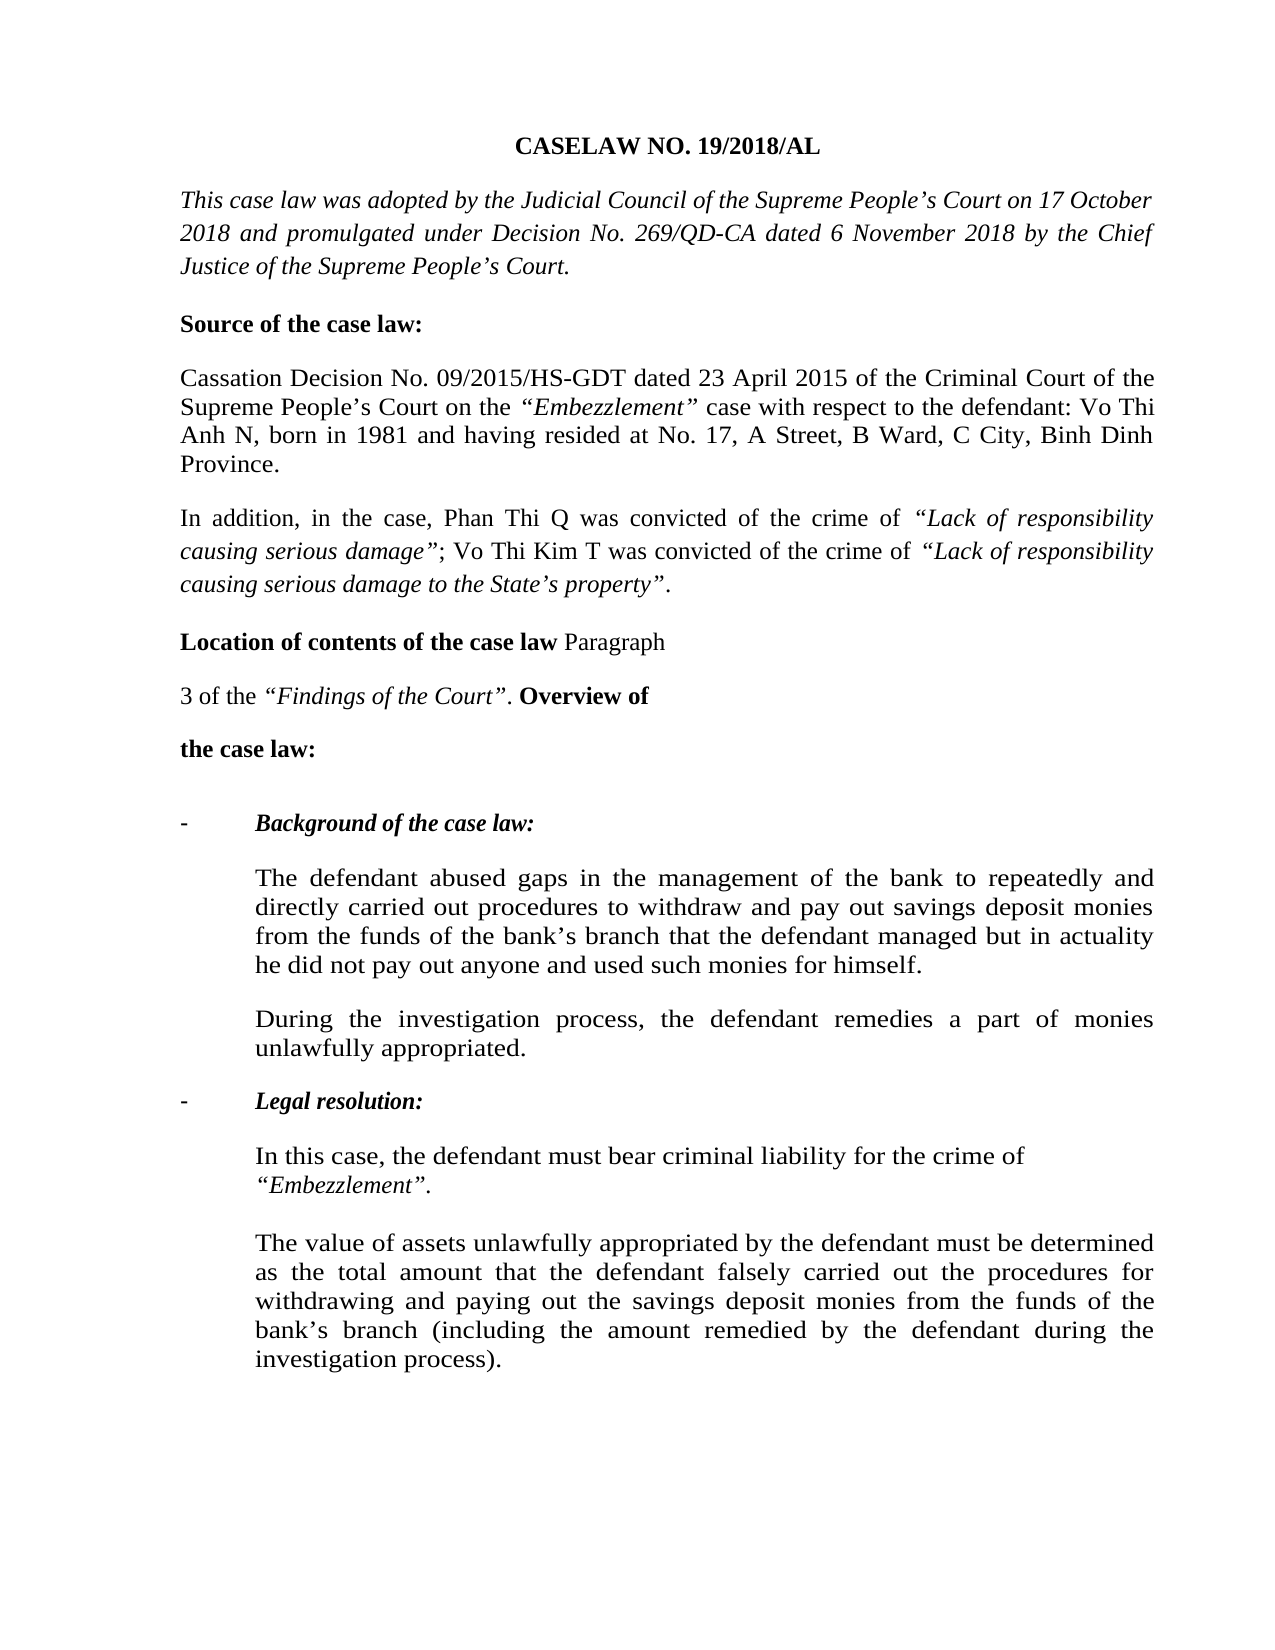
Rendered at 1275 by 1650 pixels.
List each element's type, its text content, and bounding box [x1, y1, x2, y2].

text “Embezzlement”. [255, 1170, 1196, 1198]
text Cassation Decision No. 09/2015/HS-GDT dated 23 April 2015 of the Criminal Court of the Supreme People’s Court on the “Embezzlement” case with respect to the defendant: Vo Thi Anh N, born in 1981 and having resided at No. 17, A Street, B Ward, C City, Binh Dinh Province. [180, 363, 1156, 478]
text CASELAW NO. 19/2018/AL [180, 131, 1155, 160]
text During the investigation process, the defendant remedies a part of monies unlawfully appropriated. [255, 1004, 1155, 1061]
text The value of assets unlawfully appropriated by the defendant must be determined as the total amount that the defendant falsely carried out the procedures for withdrawing and paying out the savings deposit monies from the funds of the bank’s branch (including the amount remedied by the defendant during the investigation process). [255, 1228, 1155, 1373]
subtitle Source of the case law: [180, 309, 1196, 338]
text Location of contents of the case law Paragraph 3 of the “Findings of the Court”. Overview of the case law: [180, 627, 684, 763]
text In this case, the defendant must bear criminal liability for the crime of [255, 1141, 1196, 1170]
text In addition, in the case, Phan Thi Q was convicted of the crime of “Lack of responsibility causing serious damage”; Vo Thi Kim T was convicted of the crime of “Lack of responsibility causing serious damage to the State’s property”. [180, 503, 1156, 598]
subtitle Background of the case law: [180, 809, 1196, 837]
text The defendant abused gaps in the management of the bank to repeatedly and directly carried out procedures to withdraw and pay out savings deposit monies from the funds of the bank’s branch that the defendant managed but in actuality he did not pay out anyone and used such monies for himself. [255, 863, 1155, 978]
subtitle Legal resolution: [180, 1086, 1196, 1115]
text This case law was adopted by the Judicial Council of the Supreme People’s Court on 17 October 2018 and promulgated under Decision No. 269/QD-CA dated 6 November 2018 by the Chief Justice of the Supreme People’s Court. [180, 185, 1155, 280]
